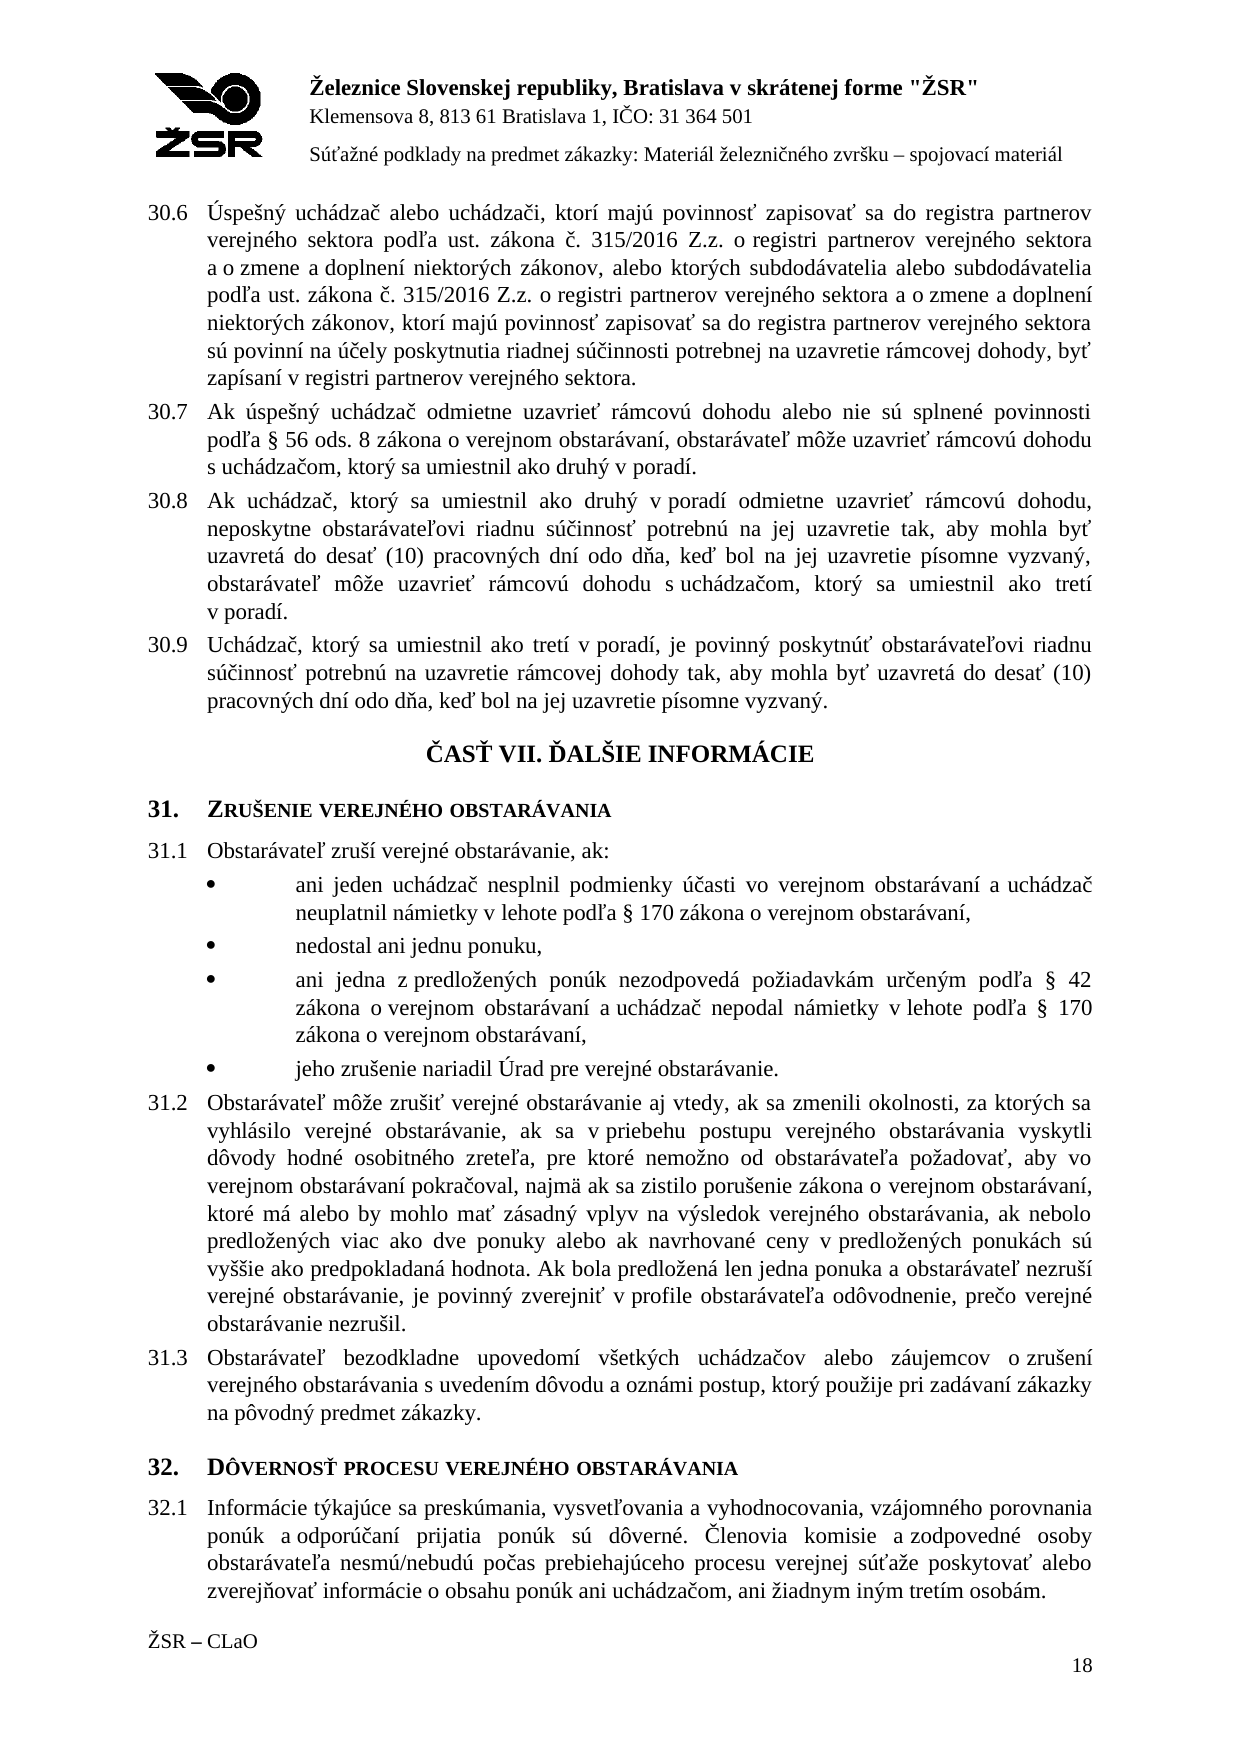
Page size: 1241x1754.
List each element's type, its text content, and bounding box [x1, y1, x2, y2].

list Ak úspešný uchádzač odmietne uzavrieť rámcovú dohodu alebo nie sú splnené povinnosti podľa § 56 ods. 8 zákona o verejnom obstarávaní, obstarávateľ môže uzavrieť rámcovú dohodu s uchádzačom, ktorý sa umiestnil ako druhý v poradí. [148, 398, 1092, 480]
list jeho zrušenie nariadil Úrad pre verejné obstarávanie. [207, 1055, 1092, 1082]
list Obstarávateľ môže zrušiť verejné obstarávanie aj vtedy, ak sa zmenili okolnosti, za ktorých sa vyhlásilo verejné obstarávanie, ak sa v priebehu postupu verejného obstarávania vyskytli dôvody hodné osobitného zreteľa, pre ktoré nemožno od obstarávateľa požadovať, aby vo verejnom obstarávaní pokračoval, najmä ak sa zistilo porušenie zákona o verejnom obstarávaní, ktoré má alebo by mohlo mať zásadný vplyv na výsledok verejného obstarávania, ak nebolo predložených viac ako dve ponuky alebo ak navrhované ceny v predložených ponukách sú vyššie ako predpokladaná hodnota. Ak bola predložená len jedna ponuka a obstarávateľ nezruší verejné obstarávanie, je povinný zverejniť v profile obstarávateľa odôvodnenie, prečo verejné obstarávanie nezrušil. [148, 1089, 1092, 1336]
list Obstarávateľ zruší verejné obstarávanie, ak: [148, 837, 1092, 863]
list nedostal ani jednu ponuku, [207, 932, 1092, 959]
list ani jedna z predložených ponúk nezodpovedá požiadavkám určeným podľa § 42 zákona o verejnom obstarávaní a uchádzač nepodal námietky v lehote podľa § 170 zákona o verejnom obstarávaní, [207, 966, 1092, 1048]
list Obstarávateľ bezodkladne upovedomí všetkých uchádzačov alebo záujemcov o zrušení verejného obstarávania s uvedením dôvodu a oznámi postup, ktorý použije pri zadávaní zákazky na pôvodný predmet zákazky. [148, 1344, 1092, 1425]
list Uchádzač, ktorý sa umiestnil ako tretí v poradí, je povinný poskytnúť obstarávateľovi riadnu súčinnosť potrebnú na uzavretie rámcovej dohody tak, aby mohla byť uzavretá do desať (10) pracovných dní odo dňa, keď bol na jej uzavretie písomne vyzvaný. [148, 632, 1092, 713]
list Informácie týkajúce sa preskúmania, vysvetľovania a vyhodnocovania, vzájomného porovnania ponúk a odporúčaní prijatia ponúk sú dôverné. Členovia komisie a zodpovedné osoby obstarávateľa nesmú/nebudú počas prebiehajúceho procesu verejnej súťaže poskytovať alebo zverejňovať informácie o obsahu ponúk ani uchádzačom, ani žiadnym iným tretím osobám. [148, 1494, 1092, 1603]
subtitle Zrušenie verejného obstarávania [148, 794, 1092, 823]
list ani jeden uchádzač nesplnil podmienky účasti vo verejnom obstarávaní a uchádzač neuplatnil námietky v lehote podľa § 170 zákona o verejnom obstarávaní, [207, 871, 1092, 925]
list Ak uchádzač, ktorý sa umiestnil ako druhý v poradí odmietne uzavrieť rámcovú dohodu, neposkytne obstarávateľovi riadnu súčinnosť potrebnú na jej uzavretie tak, aby mohla byť uzavretá do desať (10) pracovných dní odo dňa, keď bol na jej uzavretie písomne vyzvaný, obstarávateľ môže uzavrieť rámcovú dohodu s uchádzačom, ktorý sa umiestnil ako tretí v poradí. [148, 487, 1092, 624]
picture [155, 73, 263, 157]
subtitle ČASŤ VII. ĎALŠIE INFORMÁCIE [148, 739, 1092, 768]
list Úspešný uchádzač alebo uchádzači, ktorí majú povinnosť zapisovať sa do registra partnerov verejného sektora podľa ust. zákona č. 315/2016 Z.z. o registri partnerov verejného sektora a o zmene a doplnení niektorých zákonov, alebo ktorých subdodávatelia alebo subdodávatelia podľa ust. zákona č. 315/2016 Z.z. o registri partnerov verejného sektora a o zmene a doplnení niektorých zákonov, ktorí majú povinnosť zapisovať sa do registra partnerov verejného sektora sú povinní na účely poskytnutia riadnej súčinnosti potrebnej na uzavretie rámcovej dohody, byť zapísaní v registri partnerov verejného sektora. [148, 199, 1092, 391]
subtitle Dôvernosť procesu verejného obstarávania [148, 1452, 1092, 1480]
